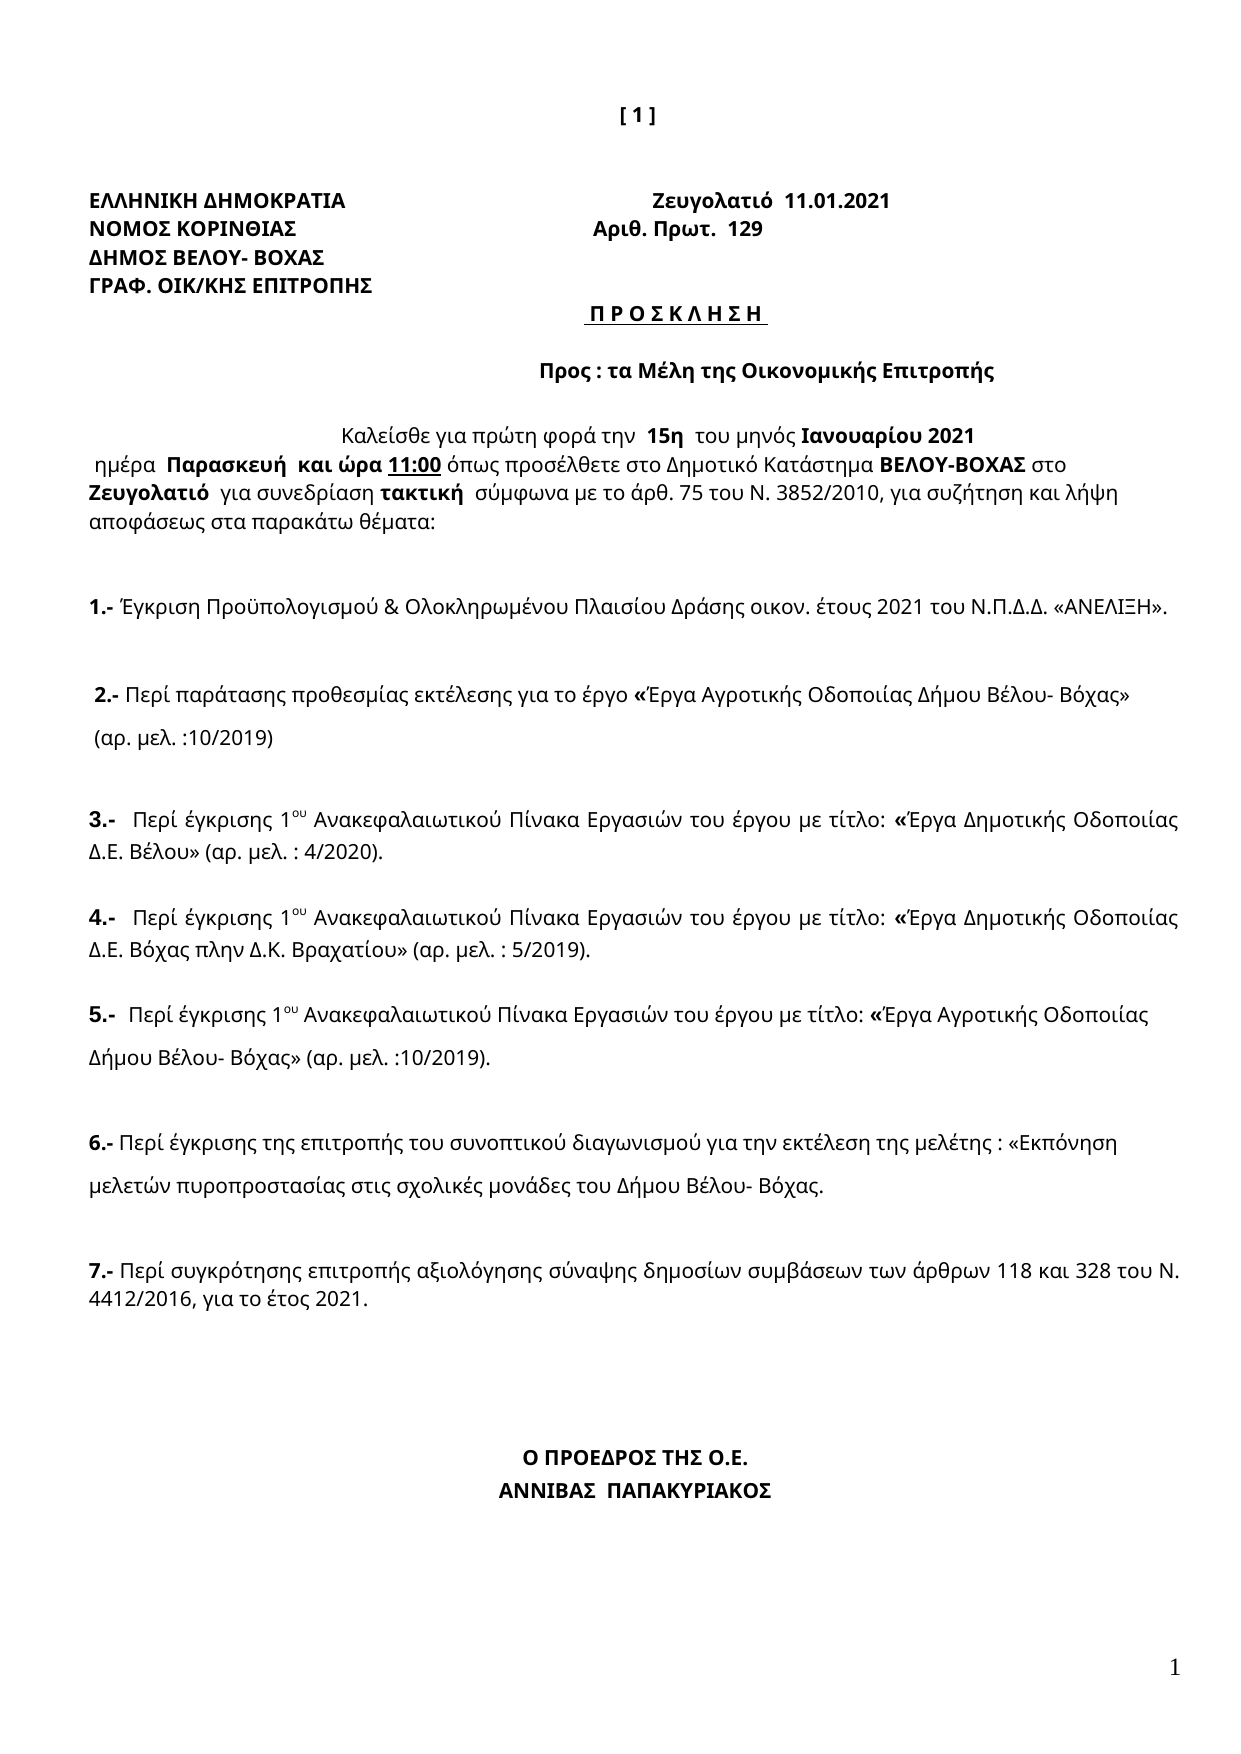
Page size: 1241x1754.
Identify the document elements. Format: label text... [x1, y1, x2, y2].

text Προς : τα Μέλη της Οικονομικής Επιτροπής [239, 356, 1181, 385]
text ημέρα Παρασκευή και ώρα 11:00 όπως προσέλθετε στο Δημοτικό Κατάστημα ΒΕΛΟΥ-ΒΟΧΑΣ στο Ζευγολατιό για συνεδρίαση τακτική σύμφωνα με το άρθ. 75 του Ν. 3852/2010, για συζήτηση και λήψη αποφάσεως στα παρακάτω θέματα: [89, 450, 1181, 535]
text 2.- Περί παράτασης προθεσμίας εκτέλεσης για το έργο «Έργα Αγροτικής Οδοποιίας Δήμου Βέλου- Βόχας» [89, 680, 1240, 709]
text ΕΛΛΗΝΙΚΗ ΔΗΜΟΚΡΑΤΙΑ Ζευγολατιό 11.01.2021 [89, 186, 1181, 214]
text [ 1 ] [89, 100, 1181, 129]
text 3.- Περί έγκρισης 1ου Ανακεφαλαιωτικού Πίνακα Εργασιών του έργου με τίτλο: «Έργα Δημοτικής Οδοποιίας Δ.Ε. Βέλου» (αρ. μελ. : 4/2020). [89, 805, 1178, 866]
text Π Ρ Ο Σ Κ Λ Η Σ Η [89, 299, 1181, 328]
text (αρ. μελ. :10/2019) [89, 723, 1240, 751]
text 4.- Περί έγκρισης 1ου Ανακεφαλαιωτικού Πίνακα Εργασιών του έργου με τίτλο: «Έργα Δημοτικής Οδοποιίας Δ.Ε. Βόχας πλην Δ.Κ. Βραχατίου» (αρ. μελ. : 5/2019). [89, 903, 1178, 964]
text Καλείσθε για πρώτη φορά την 15η του μηνός Ιανουαρίου 2021 [89, 422, 1181, 450]
text 7.- Περί συγκρότησης επιτροπής αξιολόγησης σύναψης δημοσίων συμβάσεων των άρθρων 118 και 328 του Ν. 4412/2016, για το έτος 2021. [89, 1256, 1181, 1313]
text ΝΟΜΟΣ ΚΟΡΙΝΘΙΑΣ Αριθ. Πρωτ. 129 [89, 214, 1181, 243]
text ΑΝΝΙΒΑΣ ΠΑΠΑΚΥΡΙΑΚΟΣ [89, 1476, 1181, 1504]
text ΓΡΑΦ. ΟΙΚ/ΚΗΣ ΕΠΙΤΡΟΠΗΣ [89, 271, 1181, 299]
text 1.- Έγκριση Προϋπολογισμού & Ολοκληρωμένου Πλαισίου Δράσης οικον. έτους 2021 του Ν.Π.Δ.Δ. «ΑΝΕΛΙΞΗ». [89, 592, 1181, 621]
text ΔΗΜΟΣ ΒΕΛΟΥ- ΒΟΧΑΣ [89, 243, 1181, 271]
text Δήμου Βέλου- Βόχας» (αρ. μελ. :10/2019). [89, 1043, 1240, 1072]
text 6.- Περί έγκρισης της επιτροπής του συνοπτικού διαγωνισμού για την εκτέλεση της μελέτης : «Εκπόνηση [89, 1128, 1240, 1157]
text μελετών πυροπροστασίας στις σχολικές μονάδες του Δήμου Βέλου- Βόχας. [89, 1171, 1240, 1199]
text Ο ΠΡΟΕΔΡΟΣ ΤΗΣ O.E. [89, 1443, 1181, 1472]
text 5.- Περί έγκρισης 1ου Ανακεφαλαιωτικού Πίνακα Εργασιών του έργου με τίτλο: «Έργα Αγροτικής Οδοποιίας [89, 1001, 1240, 1029]
